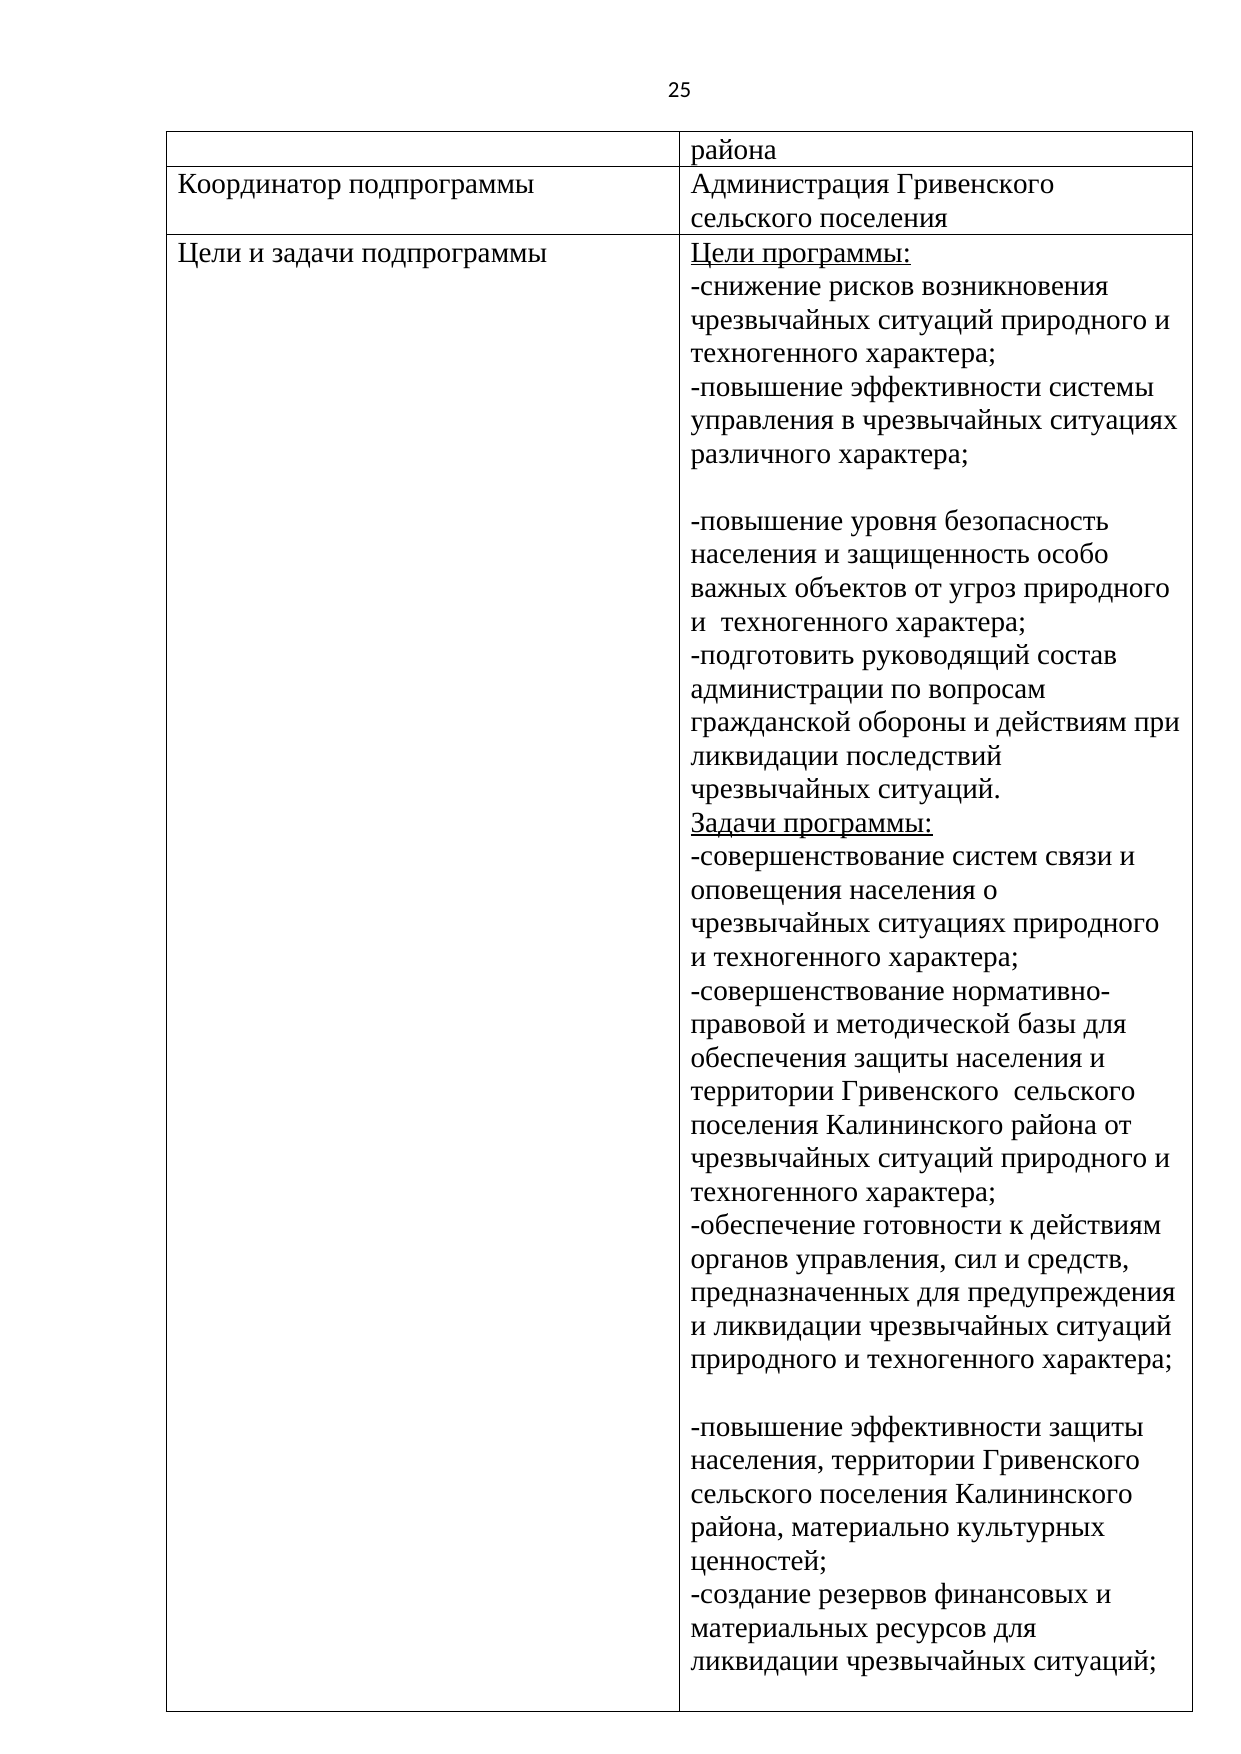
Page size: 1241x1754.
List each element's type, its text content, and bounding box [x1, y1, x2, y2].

table_cell Администрация Гривенского сельского поселения [680, 167, 1192, 234]
table_cell Цели программы: -снижение рисков возникновения чрезвычайных ситуаций природного и техногенного характера; -повышение эффективности системы управления в чрезвычайных ситуациях различного характера; -повышение уровня безопасность населения и защищенность особо важных объектов от угроз природного и техногенного характера; -подготовить руководящий состав администрации по вопросам гражданской обороны и действиям при ликвидации последствий чрезвычайных ситуаций. Задачи программы: -совершенствование систем связи и оповещения населения о чрезвычайных ситуациях природного и техногенного характера; -совершенствование нормативно-правовой и методической базы для обеспечения защиты населения и территории Гривенского сельского поселения Калининского района от чрезвычайных ситуаций природного и техногенного характера; -обеспечение готовности к действиям органов управления, сил и средств, предназначенных для предупреждения и ликвидации чрезвычайных ситуаций природного и техногенного характера; -повышение эффективности защиты населения, территории Гривенского сельского поселения Калининского района, материально культурных ценностей; -создание резервов финансовых и материальных ресурсов для ликвидации чрезвычайных ситуаций; [680, 235, 1192, 1711]
table_cell Цели и задачи подпрограммы [167, 235, 679, 1711]
table_cell Координатор подпрограммы [167, 167, 679, 234]
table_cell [680, 132, 1192, 166]
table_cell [167, 132, 679, 166]
